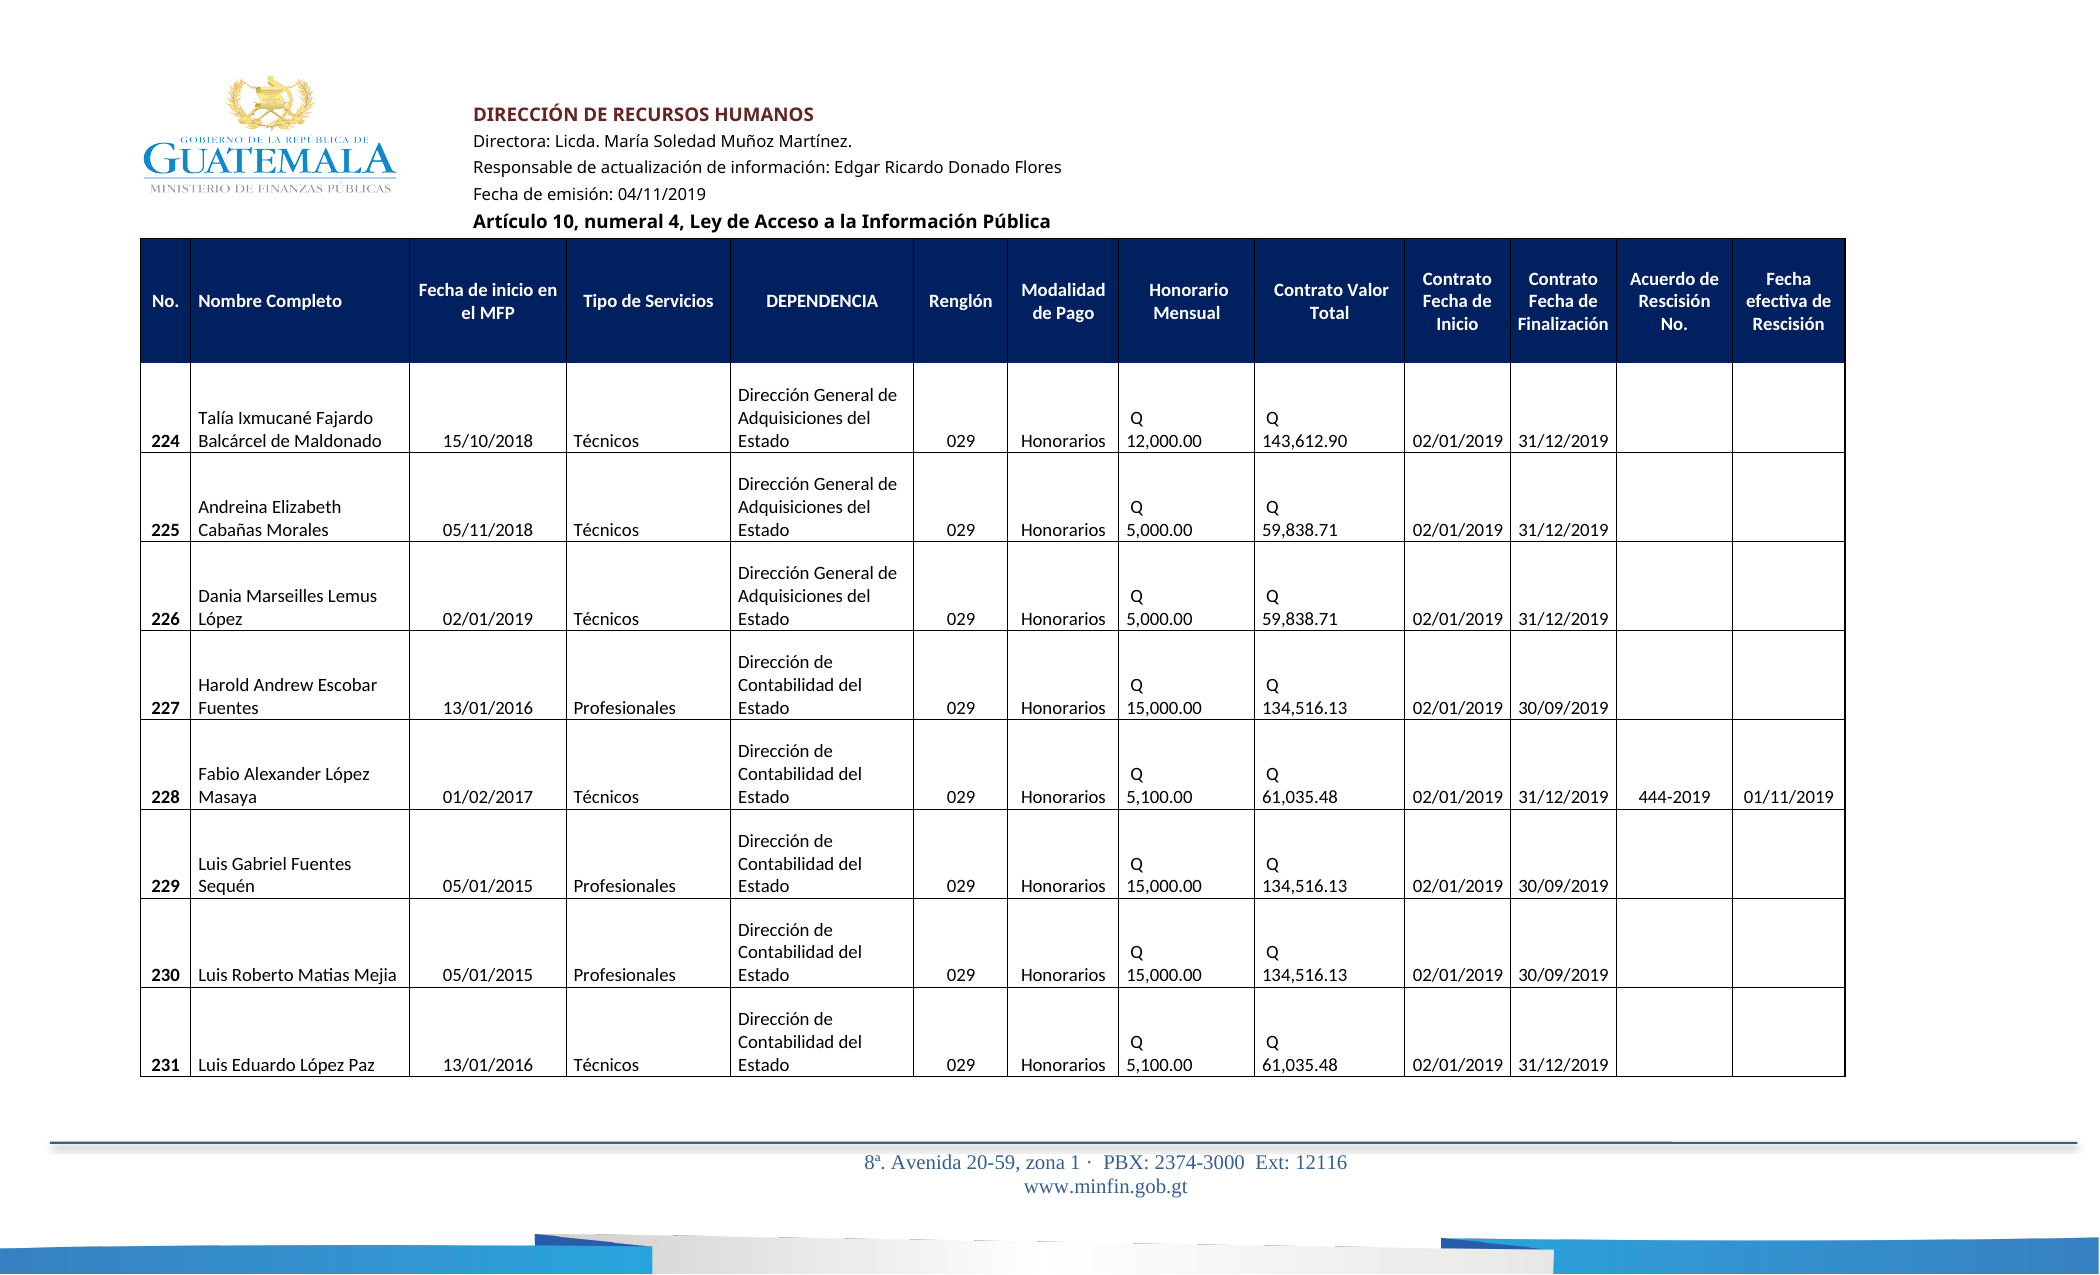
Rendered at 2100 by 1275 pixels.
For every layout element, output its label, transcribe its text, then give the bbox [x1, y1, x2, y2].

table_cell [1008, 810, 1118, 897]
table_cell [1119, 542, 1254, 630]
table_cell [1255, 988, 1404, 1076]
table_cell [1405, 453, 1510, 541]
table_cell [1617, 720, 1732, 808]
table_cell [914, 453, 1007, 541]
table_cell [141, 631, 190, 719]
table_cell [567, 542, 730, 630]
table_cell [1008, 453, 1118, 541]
table_header Renglón [914, 239, 1007, 363]
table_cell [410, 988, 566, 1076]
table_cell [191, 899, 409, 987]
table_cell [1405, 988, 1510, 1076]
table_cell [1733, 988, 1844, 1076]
table_header Contrato Fecha de Inicio [1405, 239, 1510, 363]
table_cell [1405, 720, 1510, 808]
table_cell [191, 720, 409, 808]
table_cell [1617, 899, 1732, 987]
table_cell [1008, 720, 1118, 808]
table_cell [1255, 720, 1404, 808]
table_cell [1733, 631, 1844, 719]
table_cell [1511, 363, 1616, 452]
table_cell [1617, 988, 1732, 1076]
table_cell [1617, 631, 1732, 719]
picture [0, 1227, 2099, 1274]
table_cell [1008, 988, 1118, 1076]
picture [132, 44, 408, 239]
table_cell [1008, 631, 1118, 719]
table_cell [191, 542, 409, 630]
table_header Fecha efectiva de Rescisión [1733, 239, 1844, 363]
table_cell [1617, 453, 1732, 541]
table_header No. [141, 239, 190, 363]
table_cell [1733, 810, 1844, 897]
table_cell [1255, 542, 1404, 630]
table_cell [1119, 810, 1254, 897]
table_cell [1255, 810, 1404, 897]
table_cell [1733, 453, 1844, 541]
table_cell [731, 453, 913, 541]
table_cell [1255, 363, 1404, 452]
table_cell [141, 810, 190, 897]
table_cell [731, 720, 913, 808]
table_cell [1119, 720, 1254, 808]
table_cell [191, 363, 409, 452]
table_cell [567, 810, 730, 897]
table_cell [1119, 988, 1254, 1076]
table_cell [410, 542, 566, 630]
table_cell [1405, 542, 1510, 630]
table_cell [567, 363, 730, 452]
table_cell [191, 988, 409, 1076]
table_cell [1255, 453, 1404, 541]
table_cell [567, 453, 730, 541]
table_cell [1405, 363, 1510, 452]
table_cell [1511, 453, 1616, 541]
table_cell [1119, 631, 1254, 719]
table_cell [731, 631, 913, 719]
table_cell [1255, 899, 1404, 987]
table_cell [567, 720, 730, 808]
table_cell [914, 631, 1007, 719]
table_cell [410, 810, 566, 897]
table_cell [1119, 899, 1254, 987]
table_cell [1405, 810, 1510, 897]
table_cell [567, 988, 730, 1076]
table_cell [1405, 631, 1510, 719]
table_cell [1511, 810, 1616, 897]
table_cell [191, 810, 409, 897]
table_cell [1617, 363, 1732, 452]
table_header DEPENDENCIA [731, 239, 913, 363]
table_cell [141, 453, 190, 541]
table_header Honorario Mensual [1119, 239, 1254, 363]
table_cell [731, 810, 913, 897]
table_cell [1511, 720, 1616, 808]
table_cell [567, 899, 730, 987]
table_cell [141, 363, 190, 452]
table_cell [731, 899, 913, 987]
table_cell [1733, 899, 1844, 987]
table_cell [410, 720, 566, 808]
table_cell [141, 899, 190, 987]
table_header Tipo de Servicios [567, 239, 730, 363]
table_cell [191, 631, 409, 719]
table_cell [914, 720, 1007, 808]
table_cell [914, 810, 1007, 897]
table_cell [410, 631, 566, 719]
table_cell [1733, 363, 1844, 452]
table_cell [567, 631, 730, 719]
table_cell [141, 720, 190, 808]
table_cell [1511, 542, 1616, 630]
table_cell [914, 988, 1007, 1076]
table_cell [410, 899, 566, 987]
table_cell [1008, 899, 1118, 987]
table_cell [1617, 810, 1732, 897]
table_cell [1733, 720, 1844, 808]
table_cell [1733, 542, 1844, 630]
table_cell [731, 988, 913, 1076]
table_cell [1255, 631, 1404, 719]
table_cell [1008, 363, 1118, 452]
table_header Nombre Completo [191, 239, 409, 363]
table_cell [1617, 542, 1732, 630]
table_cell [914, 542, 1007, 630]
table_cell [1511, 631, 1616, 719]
table_header Acuerdo de Rescisión No. [1617, 239, 1732, 363]
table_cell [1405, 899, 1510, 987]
table_header Modalidad de Pago [1008, 239, 1118, 363]
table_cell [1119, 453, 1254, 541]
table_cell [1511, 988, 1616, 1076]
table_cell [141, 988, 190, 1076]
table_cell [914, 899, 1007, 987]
table_header Contrato Valor Total [1255, 239, 1404, 363]
table_header Contrato Fecha de Finalización [1511, 239, 1616, 363]
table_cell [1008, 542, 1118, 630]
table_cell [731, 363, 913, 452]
table_header Fecha de inicio en el MFP [410, 239, 566, 363]
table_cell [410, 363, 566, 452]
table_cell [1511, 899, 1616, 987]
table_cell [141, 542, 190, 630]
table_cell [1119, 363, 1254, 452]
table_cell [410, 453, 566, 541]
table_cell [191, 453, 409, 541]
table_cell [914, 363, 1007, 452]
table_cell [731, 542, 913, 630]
